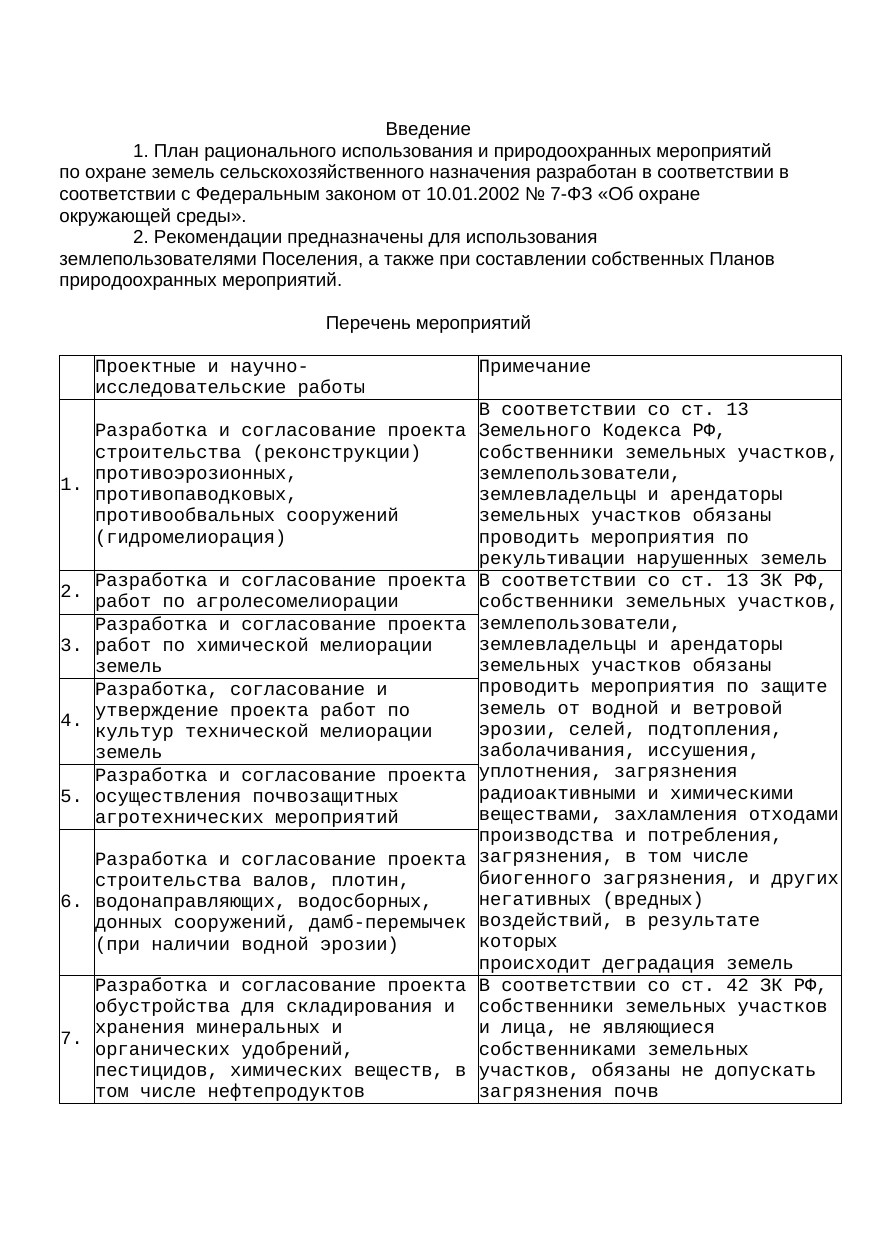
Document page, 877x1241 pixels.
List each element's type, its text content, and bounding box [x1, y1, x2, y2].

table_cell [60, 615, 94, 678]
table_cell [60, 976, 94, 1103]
text 2. Рекомендации предназначены для использования землепользователями Поселения, а также при составлении собственных Планов природоохранных мероприятий. [59, 226, 797, 291]
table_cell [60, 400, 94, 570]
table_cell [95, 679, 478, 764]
text 1. План рационального использования и природоохранных мероприятий по охране земель сельскохозяйственного назначения разработан в соответствии в соответствии с Федеральным законом от 10.01.2002 № 7-ФЗ «Об охране окружающей среды». [59, 140, 797, 226]
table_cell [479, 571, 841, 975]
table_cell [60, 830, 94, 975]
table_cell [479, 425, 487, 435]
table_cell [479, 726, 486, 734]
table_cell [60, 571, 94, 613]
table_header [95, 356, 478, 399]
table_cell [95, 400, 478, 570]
text Перечень мероприятий [59, 312, 797, 334]
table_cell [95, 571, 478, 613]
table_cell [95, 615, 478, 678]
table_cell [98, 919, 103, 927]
text Введение [59, 118, 797, 140]
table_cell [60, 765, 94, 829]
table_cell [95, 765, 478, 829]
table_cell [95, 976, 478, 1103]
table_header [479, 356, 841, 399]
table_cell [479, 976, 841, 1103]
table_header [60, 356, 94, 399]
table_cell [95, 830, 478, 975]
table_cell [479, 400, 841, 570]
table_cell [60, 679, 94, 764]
